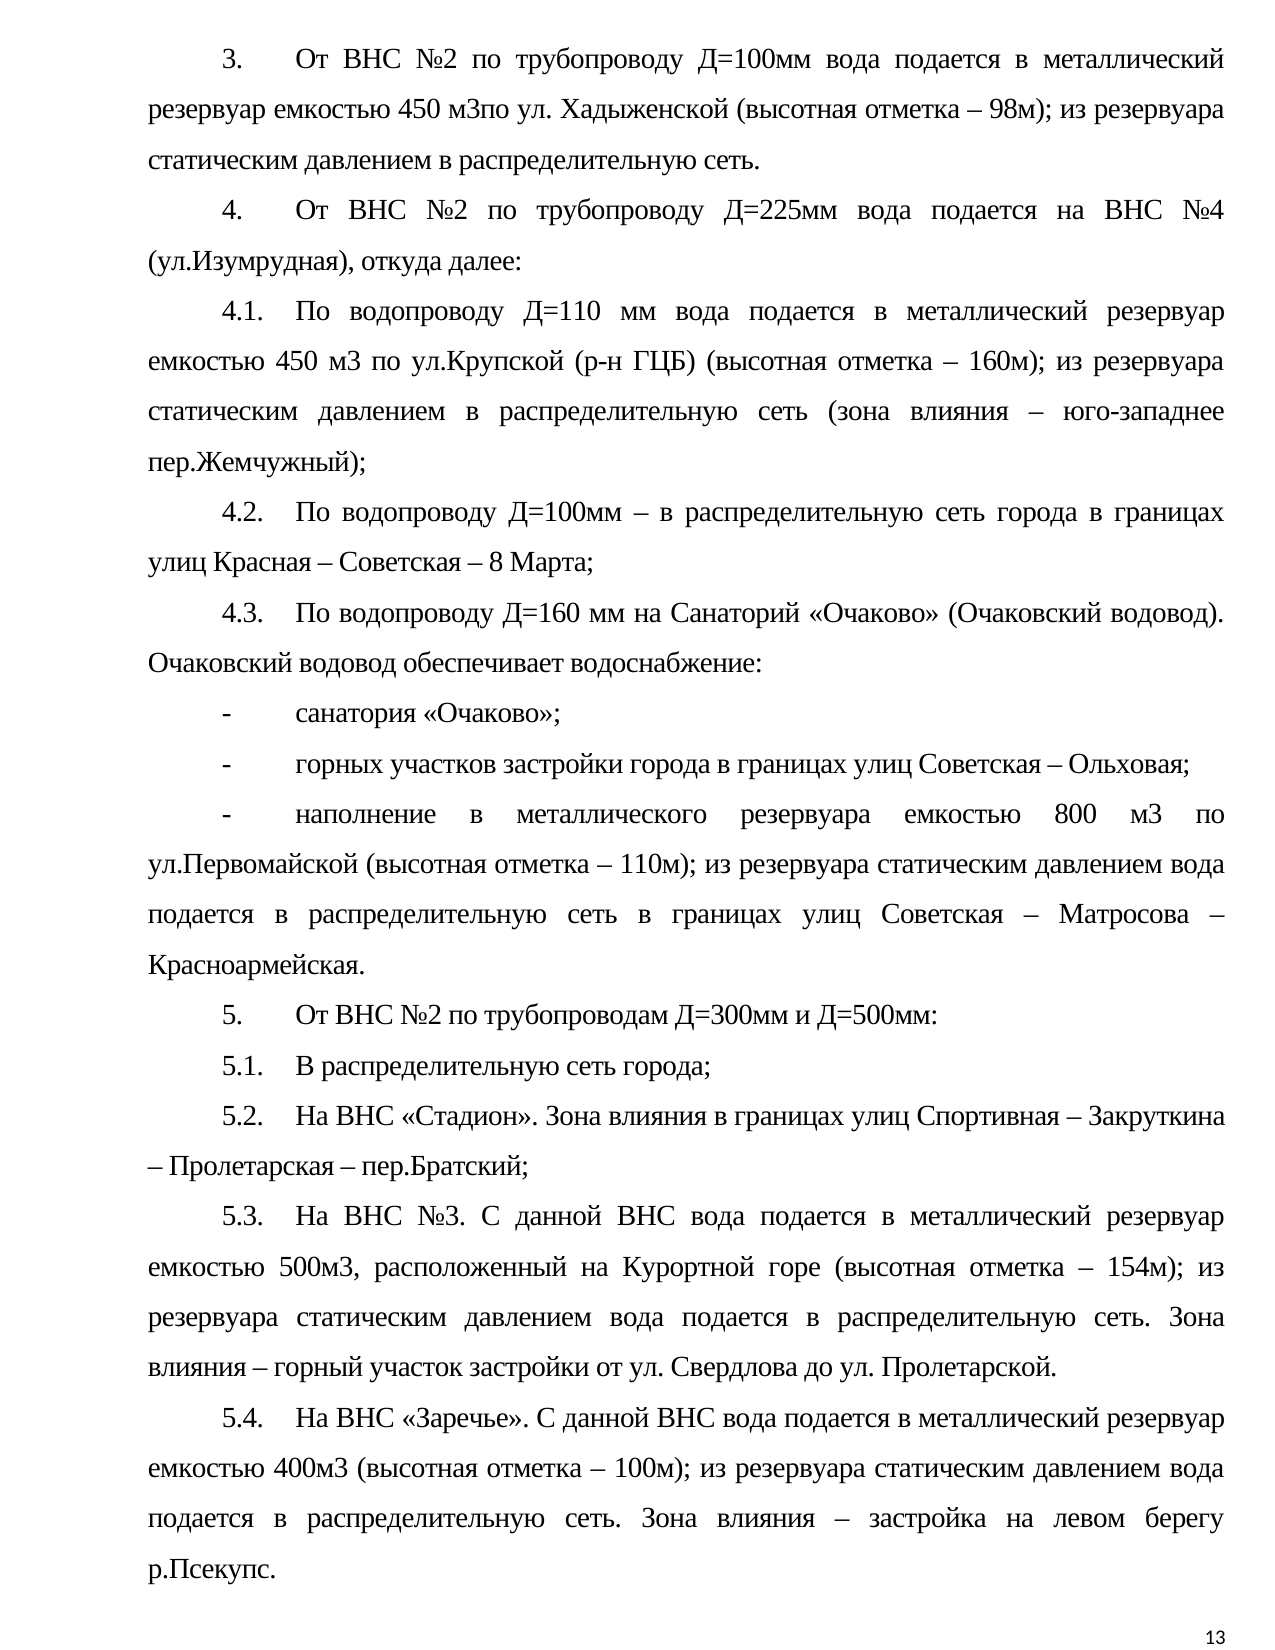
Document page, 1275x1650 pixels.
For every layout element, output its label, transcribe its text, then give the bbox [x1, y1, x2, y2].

text 4.1. По водопроводу Д=110 мм вода подается в металлический резервуар емкостью 450 м3 по ул.Крупской (р-н ГЦБ) (высотная отметка – 160м); из резервуара статическим давлением в распределительную сеть (зона влияния – юго-западнее пер.Жемчужный); [148, 293, 1225, 477]
text 4.3. По водопроводу Д=160 мм на Санаторий «Очаково» (Очаковский водовод). Очаковский водовод обеспечивает водоснабжение: [148, 595, 1225, 679]
text 5. От ВНС №2 по трубопроводам Д=300мм и Д=500мм: [148, 997, 1225, 1031]
text 5.4. На ВНС «Заречье». С данной ВНС вода подается в металлический резервуар емкостью 400м3 (высотная отметка – 100м); из резервуара статическим давлением вода подается в распределительную сеть. Зона влияния – застройка на левом берегу р.Псекупс. [148, 1400, 1225, 1584]
text - санатория «Очаково»; [148, 695, 1225, 729]
text 5.3. На ВНС №3. С данной ВНС вода подается в металлический резервуар емкостью 500м3, расположенный на Курортной горе (высотная отметка – 154м); из резервуара статическим давлением вода подается в распределительную сеть. Зона влияния – горный участок застройки от ул. Свердлова до ул. Пролетарской. [148, 1198, 1225, 1383]
text - наполнение в металлического резервуара емкостью 800 м3 по ул.Первомайской (высотная отметка – 110м); из резервуара статическим давлением вода подается в распределительную сеть в границах улиц Советская – Матросова – Красноармейская. [148, 796, 1225, 981]
text 4.2. По водопроводу Д=100мм – в распределительную сеть города в границах улиц Красная – Советская – 8 Марта; [148, 494, 1225, 578]
text 5.2. На ВНС «Стадион». Зона влияния в границах улиц Спортивная – Закруткина – Пролетарская – пер.Братский; [148, 1098, 1225, 1182]
text 4. От ВНС №2 по трубопроводу Д=225мм вода подается на ВНС №4 (ул.Изумрудная), откуда далее: [148, 192, 1225, 276]
text - горных участков застройки города в границах улиц Советская – Ольховая; [148, 746, 1225, 779]
text 3. От ВНС №2 по трубопроводу Д=100мм вода подается в металлический резервуар емкостью 450 м3по ул. Хадыженской (высотная отметка – 98м); из резервуара статическим давлением в распределительную сеть. [148, 41, 1225, 176]
text 5.1. В распределительную сеть города; [148, 1048, 1225, 1081]
